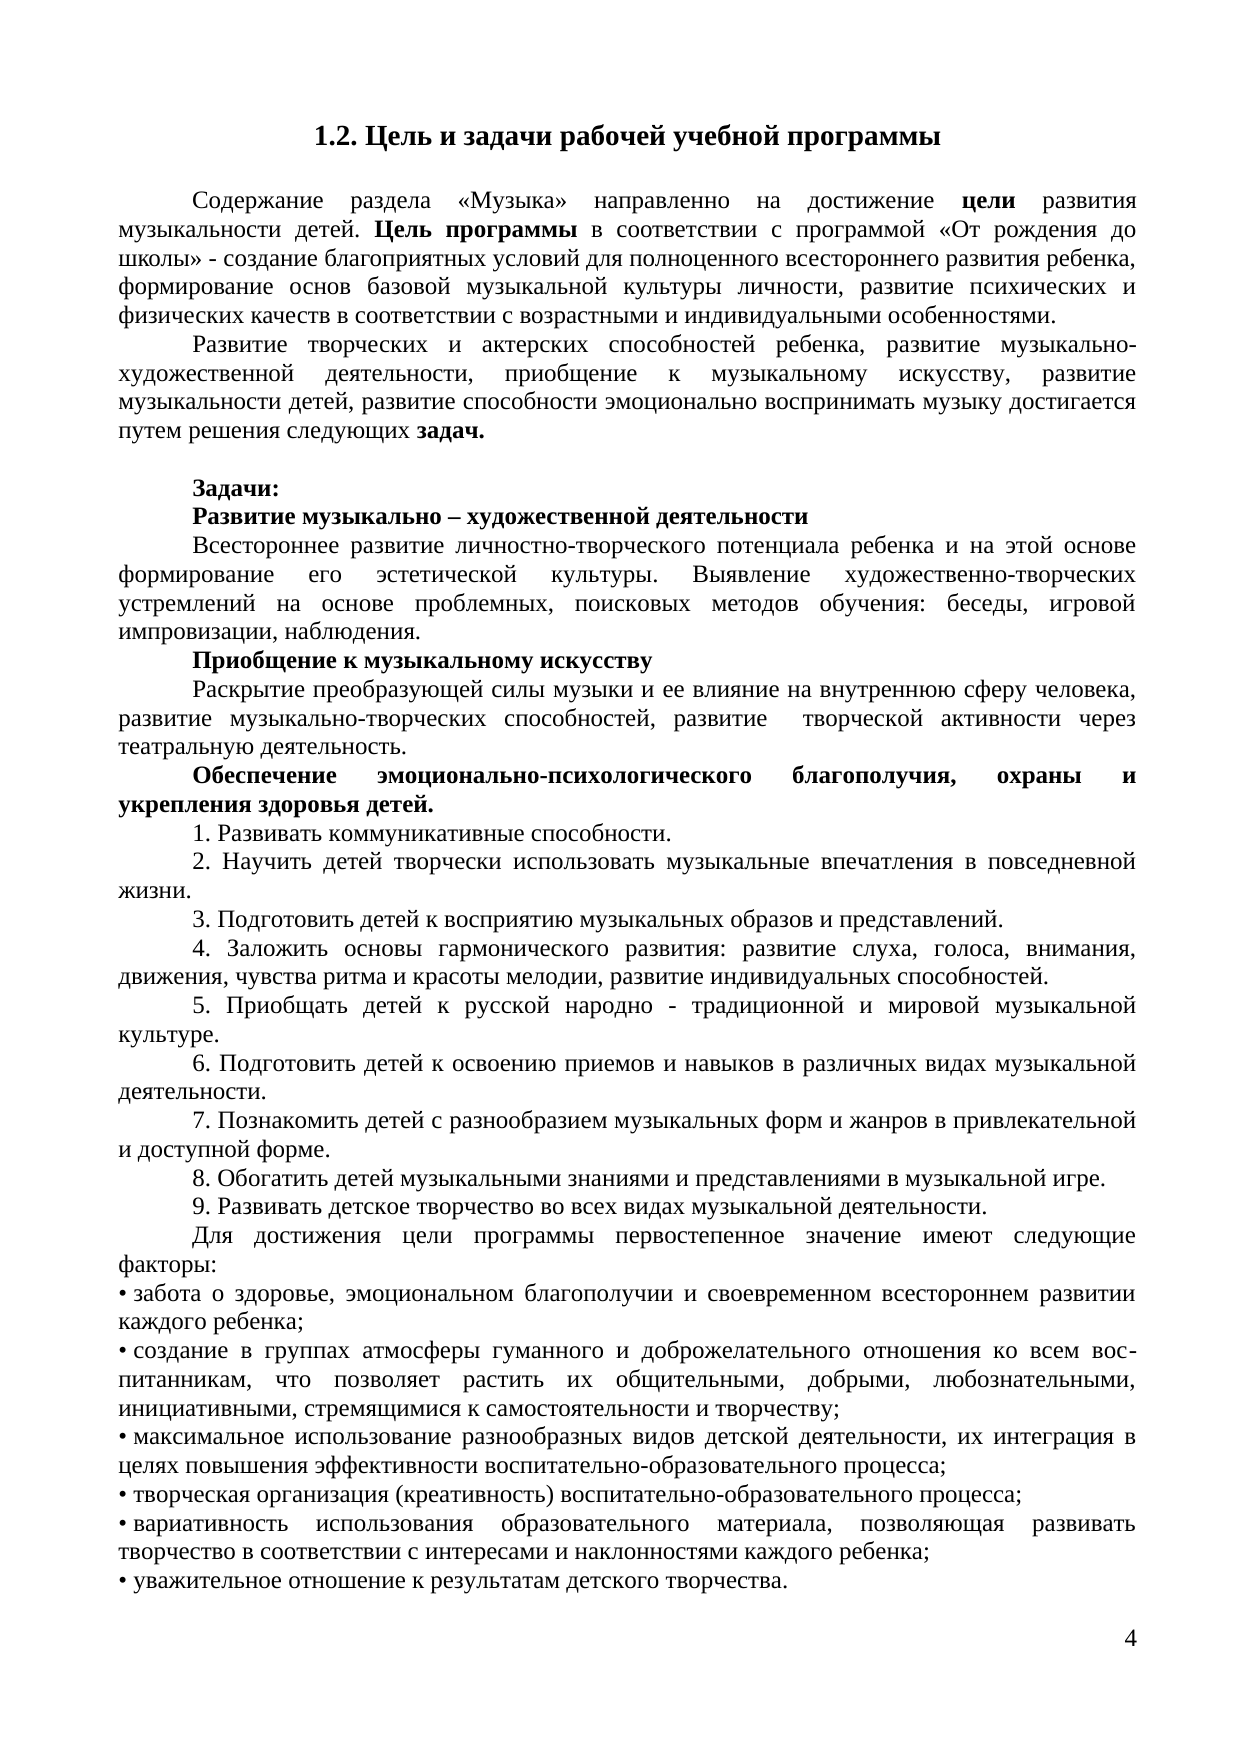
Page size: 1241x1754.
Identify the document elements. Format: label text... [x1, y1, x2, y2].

text • уважительное отношение к результатам детского творчества. [118, 1565, 1137, 1594]
text Содержание раздела «Музыка» направленно на достижение цели развития музыкальности детей. Цель программы в соответствии с программой «От рождения до школы» - создание благоприятных условий для полноценного всестороннего развития ребенка, формирование основ базовой музыкальной культуры личности, развитие психических и физических качеств в соответствии с возрастными и индивидуальными особенностями. [118, 185, 1137, 329]
text • вариативность использования образовательного материала, позволяющая развивать творчество в соответствии с интересами и наклонностями каждого ребенка; [118, 1508, 1137, 1565]
text 6. Подготовить детей к освоению приемов и навыков в различных видах музыкальной деятельности. [118, 1048, 1137, 1105]
text 2. Научить детей творчески использовать музыкальные впечатления в повседневной жизни. [118, 846, 1137, 904]
text • максимальное использование разнообразных видов детской деятельности, их интеграция в целях повышения эффективности воспитательно-образовательного процесса; [118, 1421, 1137, 1479]
text 1. Развивать коммуникативные способности. [118, 818, 1137, 846]
text 4. Заложить основы гармонического развития: развитие слуха, голоса, внимания, движения, чувства ритма и красоты мелодии, развитие индивидуальных способностей. [118, 933, 1137, 990]
text Задачи: [118, 473, 1137, 501]
text • творческая организация (креативность) воспитательно-образовательного процесса; [118, 1479, 1137, 1508]
text • забота о здоровье, эмоциональном благополучии и своевременном всестороннем развитии каждого ребенка; [118, 1278, 1137, 1335]
text 8. Обогатить детей музыкальными знаниями и представлениями в музыкальной игре. [118, 1163, 1137, 1191]
text 3. Подготовить детей к восприятию музыкальных образов и представлений. [118, 904, 1137, 933]
text Приобщение к музыкальному искусству [118, 645, 1137, 674]
text • создание в группах атмосферы гуманного и доброжелательного отношения ко всем воспитанникам, что позволяет растить их общительными, добрыми, любознательными, инициативными, стремящимися к самостоятельности и творчеству; [118, 1335, 1137, 1421]
text 9. Развивать детское творчество во всех видах музыкальной деятельности. [118, 1191, 1137, 1220]
text Развитие творческих и актерских способностей ребенка, развитие музыкально-художественной деятельности, приобщение к музыкальному искусству, развитие музыкальности детей, развитие способности эмоционально воспринимать музыку достигается путем решения следующих задач. [118, 329, 1137, 444]
text Развитие музыкально – художественной деятельности [118, 501, 1137, 530]
text Обеспечение эмоционально-психологического благополучия, охраны и укрепления здоровья детей. [118, 760, 1137, 818]
text Для достижения цели программы первостепенное значение имеют следующие факторы: [118, 1220, 1137, 1278]
text Всестороннее развитие личностно-творческого потенциала ребенка и на этой основе формирование его эстетической культуры. Выявление художественно-творческих устремлений на основе проблемных, поисковых методов обучения: беседы, игровой импровизации, наблюдения. [118, 530, 1137, 645]
text Раскрытие преобразующей силы музыки и ее влияние на внутреннюю сферу человека, развитие музыкально-творческих способностей, развитие творческой активности через театральную деятельность. [118, 674, 1137, 760]
text 5. Приобщать детей к русской народно - традиционной и мировой музыкальной культуре. [118, 990, 1137, 1048]
text 1.2. Цель и задачи рабочей учебной программы [118, 118, 1137, 152]
text 7. Познакомить детей с разнообразием музыкальных форм и жанров в привлекательной и доступной форме. [118, 1105, 1137, 1163]
